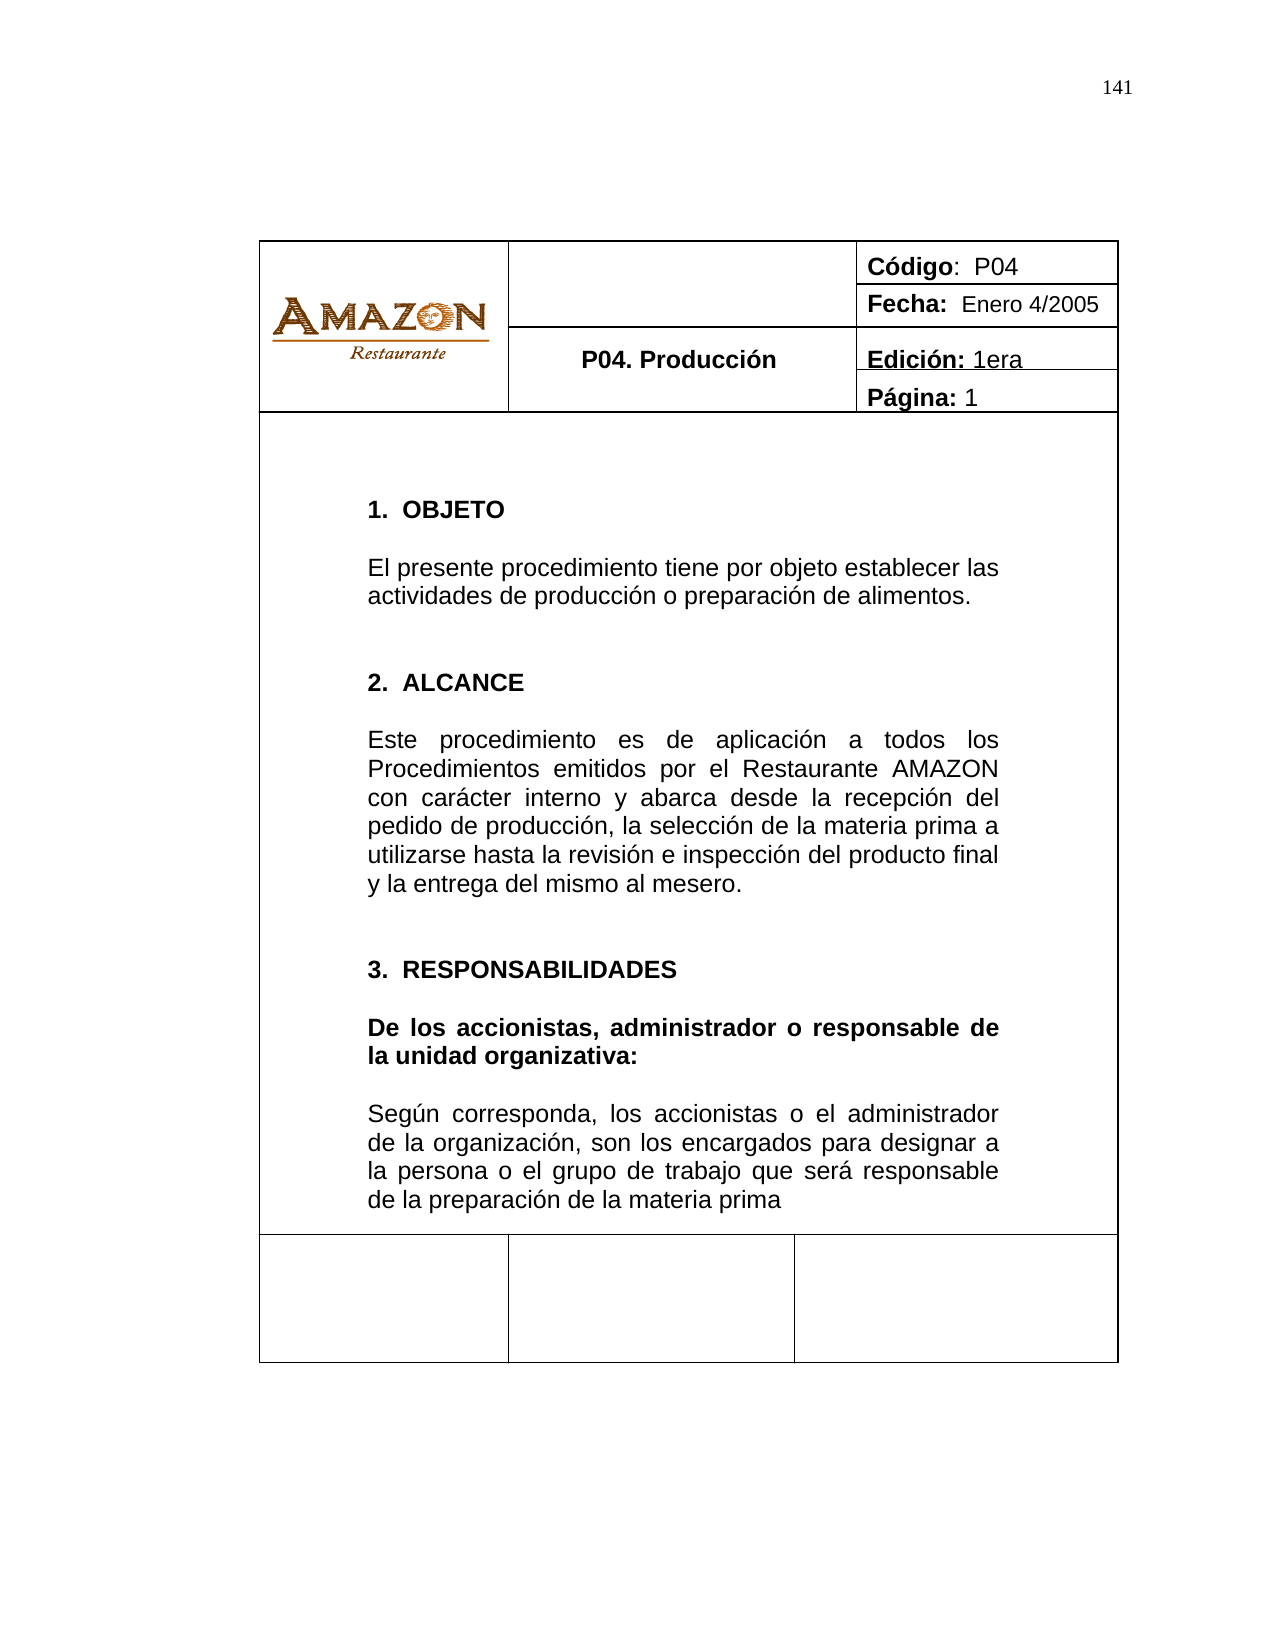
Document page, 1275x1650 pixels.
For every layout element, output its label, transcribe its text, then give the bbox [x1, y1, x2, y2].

text 3. RESPONSABILIDADES [367, 955, 1000, 984]
text Este procedimiento es de aplicación a todos los Procedimientos emitidos por el Restaurante AMAZON con carácter interno y abarca desde la recepción del pedido de producción, la selección de la materia prima a utilizarse hasta la revisión e inspección del producto final y la entrega del mismo al mesero. [367, 725, 1000, 897]
text Según corresponda, los accionistas o el administrador de la organización, son los encargados para designar a la persona o el grupo de trabajo que será responsable de la preparación de la materia prima [367, 1099, 1000, 1214]
text El presente procedimiento tiene por objeto establecer las actividades de producción o preparación de alimentos. [367, 552, 1000, 610]
text 2. ALCANCE [367, 667, 1000, 696]
text De los accionistas, administrador o responsable de la unidad organizativa: [367, 1012, 1000, 1070]
text 1. OBJETO [367, 495, 1000, 524]
